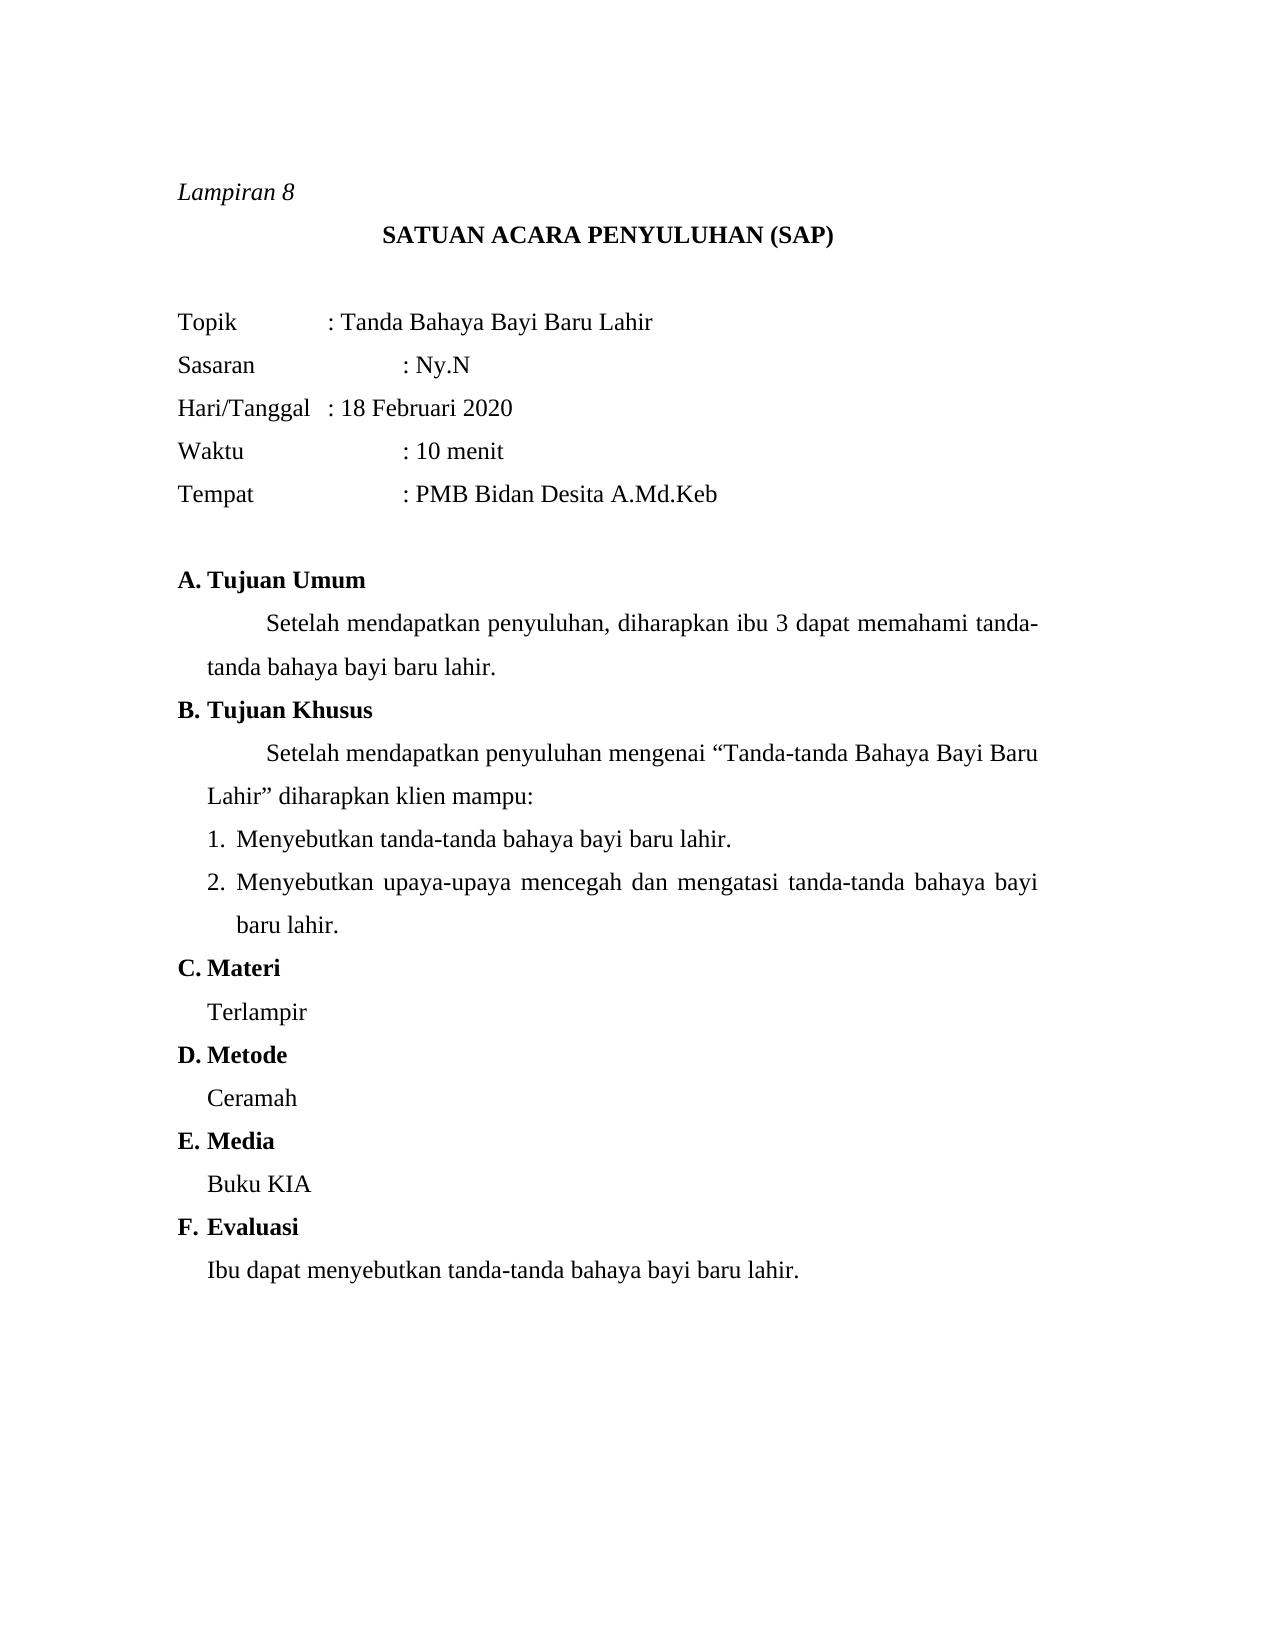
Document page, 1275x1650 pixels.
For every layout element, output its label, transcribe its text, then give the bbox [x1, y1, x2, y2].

text Lampiran 8 [177, 177, 1039, 206]
text Hari/Tanggal : 18 Februari 2020 [177, 393, 1039, 422]
list Buku KIA [207, 1169, 1039, 1198]
list Metode [177, 1040, 1039, 1068]
list Tujuan Umum [177, 565, 1039, 594]
list Evaluasi [177, 1212, 1039, 1241]
list Media [177, 1126, 1039, 1155]
list Ibu dapat menyebutkan tanda-tanda bahaya bayi baru lahir. [207, 1255, 1039, 1284]
text Sasaran : Ny.N [177, 350, 1039, 378]
list Tujuan Khusus [177, 695, 1039, 723]
list Menyebutkan tanda-tanda bahaya bayi baru lahir. [207, 824, 1039, 853]
list Setelah mendapatkan penyuluhan mengenai “Tanda-tanda Bahaya Bayi Baru Lahir” diharapkan klien mampu: [207, 738, 1039, 810]
text Tempat : PMB Bidan Desita A.Md.Keb [177, 479, 1039, 508]
list Terlampir [207, 997, 1039, 1025]
text SATUAN ACARA PENYULUHAN (SAP) [177, 220, 1039, 249]
list Materi [177, 953, 1039, 982]
list Menyebutkan upaya-upaya mencegah dan mengatasi tanda-tanda bahaya bayi baru lahir. [207, 867, 1039, 939]
list Ceramah [207, 1083, 1039, 1112]
text Topik : Tanda Bahaya Bayi Baru Lahir [177, 307, 1039, 335]
list Setelah mendapatkan penyuluhan, diharapkan ibu 3 dapat memahami tanda-tanda bahaya bayi baru lahir. [207, 608, 1039, 680]
text Waktu : 10 menit [177, 436, 1039, 465]
